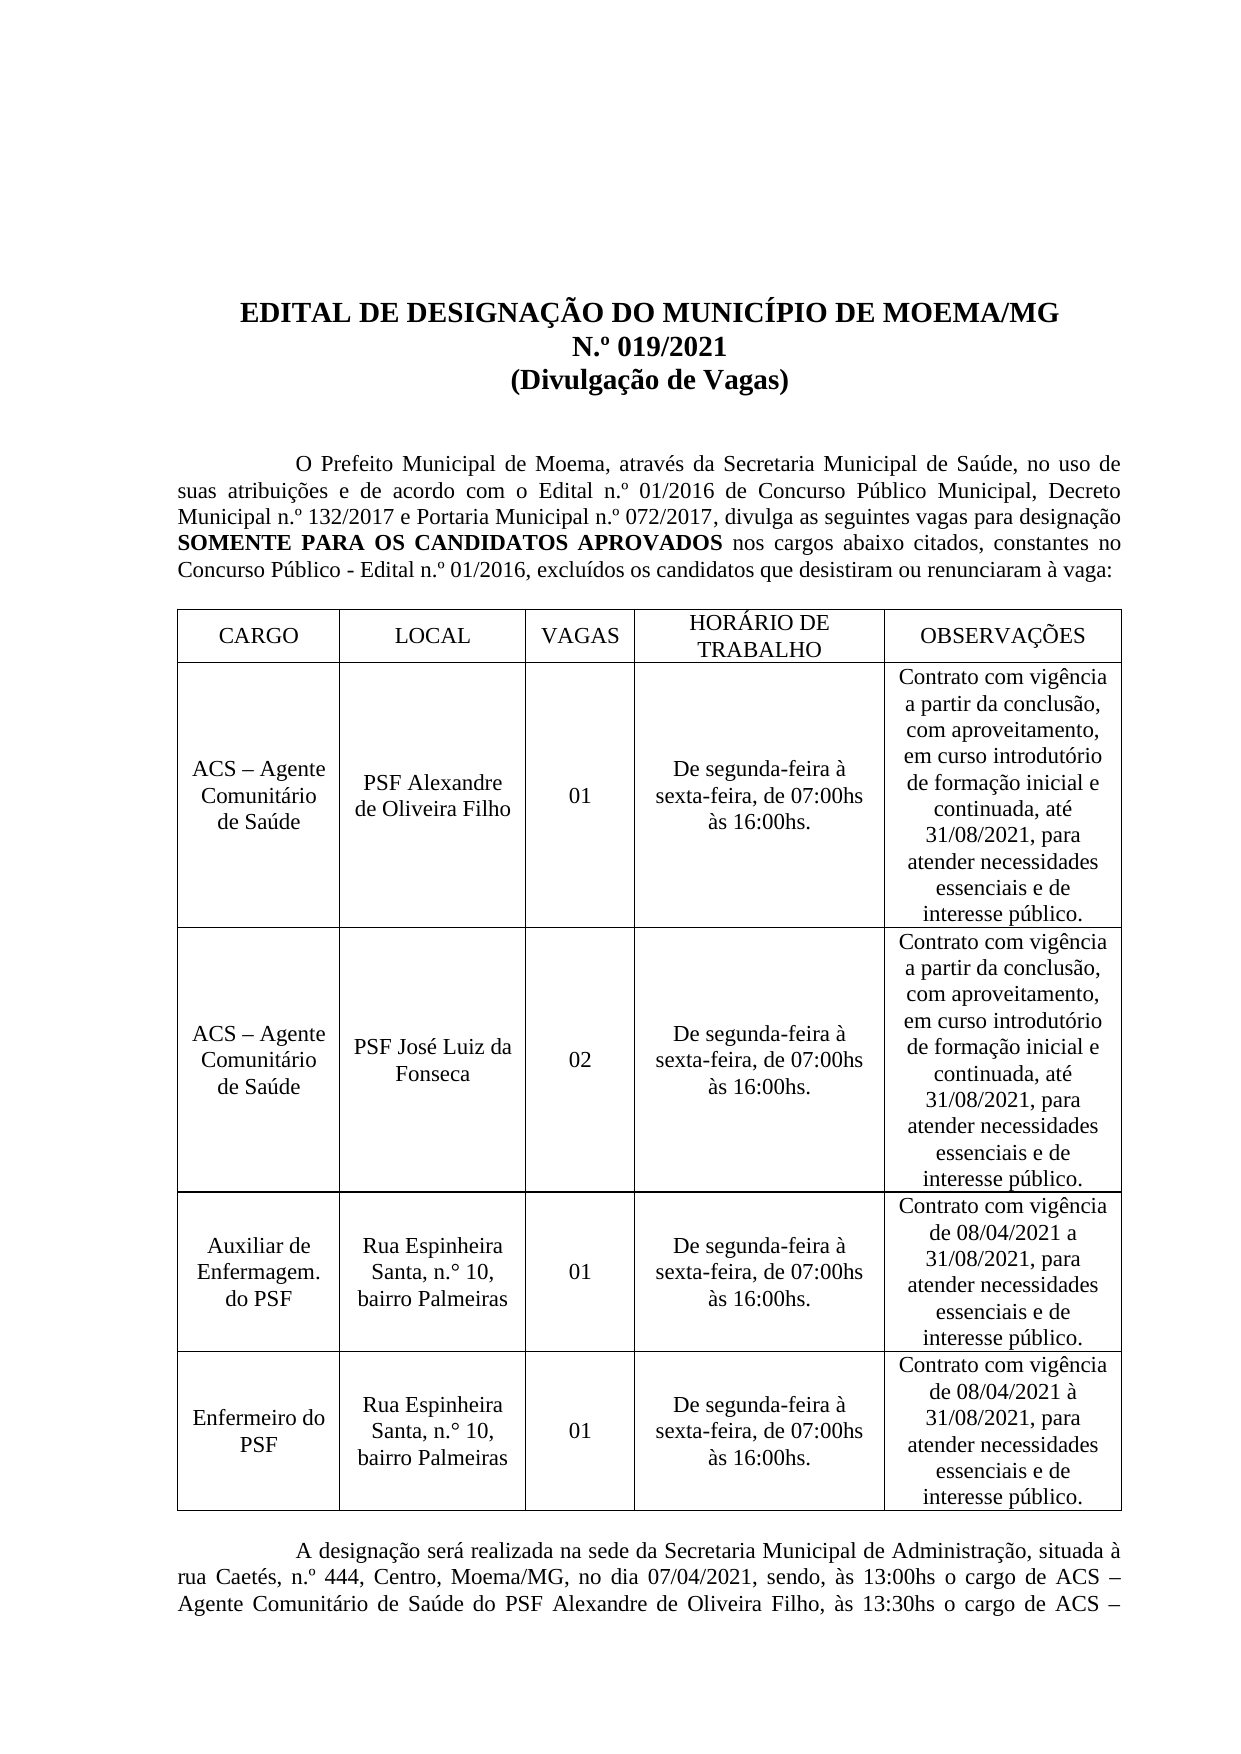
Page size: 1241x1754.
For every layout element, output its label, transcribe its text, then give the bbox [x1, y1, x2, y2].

table_cell 01 [526, 1193, 634, 1351]
table_cell Auxiliar de Enfermagem. do PSF [178, 1193, 339, 1351]
text N.º 019/2021 [177, 329, 1122, 362]
table_cell 02 [526, 928, 634, 1191]
text (Divulgação de Vagas) [177, 362, 1122, 396]
table_header OBSERVAÇÕES [885, 610, 1121, 662]
table_header CARGO [178, 610, 339, 662]
text O Prefeito Municipal de Moema, através da Secretaria Municipal de Saúde, no uso de suas atribuições e de acordo com o Edital n.º 01/2016 de Concurso Público Municipal, Decreto Municipal n.º 132/2017 e Portaria Municipal n.º 072/2017, divulga as seguintes vagas para designação SOMENTE PARA OS CANDIDATOS APROVADOS nos cargos abaixo citados, constantes no Concurso Público - Edital n.º 01/2016, excluídos os candidatos que desistiram ou renunciaram à vaga: [177, 450, 1122, 582]
table_cell ACS – Agente Comunitário de Saúde [178, 663, 339, 927]
table_cell PSF Alexandre de Oliveira Filho [340, 663, 525, 927]
table_header VAGAS [526, 610, 634, 662]
table_cell De segunda-feira à sexta-feira, de 07:00hs às 16:00hs. [635, 1352, 884, 1510]
table_cell De segunda-feira à sexta-feira, de 07:00hs às 16:00hs. [635, 1193, 884, 1351]
table_header HORÁRIO DE TRABALHO [635, 610, 884, 662]
text EDITAL DE DESIGNAÇÃO DO MUNICÍPIO DE MOEMA/MG [177, 295, 1122, 329]
table_cell Contrato com vigência de 08/04/2021 a 31/08/2021, para atender necessidades essenciais e de interesse público. [885, 1193, 1121, 1351]
table_cell Contrato com vigência a partir da conclusão, com aproveitamento, em curso introdutório de formação inicial e continuada, até 31/08/2021, para atender necessidades essenciais e de interesse público. [885, 663, 1121, 927]
table_cell Rua Espinheira Santa, n.° 10, bairro Palmeiras [340, 1352, 525, 1510]
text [177, 1537, 1122, 1616]
table_header LOCAL [340, 610, 525, 662]
table_cell 01 [526, 1352, 634, 1510]
table_cell Rua Espinheira Santa, n.° 10, bairro Palmeiras [340, 1193, 525, 1351]
table_cell PSF José Luiz da Fonseca [340, 928, 525, 1191]
table_cell ACS – Agente Comunitário de Saúde [178, 928, 339, 1191]
table_cell Contrato com vigência de 08/04/2021 à 31/08/2021, para atender necessidades essenciais e de interesse público. [885, 1352, 1121, 1510]
table_cell Contrato com vigência a partir da conclusão, com aproveitamento, em curso introdutório de formação inicial e continuada, até 31/08/2021, para atender necessidades essenciais e de interesse público. [885, 928, 1121, 1191]
table_cell 01 [526, 663, 634, 927]
table_cell Enfermeiro do PSF [178, 1352, 339, 1510]
table_cell De segunda-feira à sexta-feira, de 07:00hs às 16:00hs. [635, 663, 884, 927]
table_cell De segunda-feira à sexta-feira, de 07:00hs às 16:00hs. [635, 928, 884, 1191]
